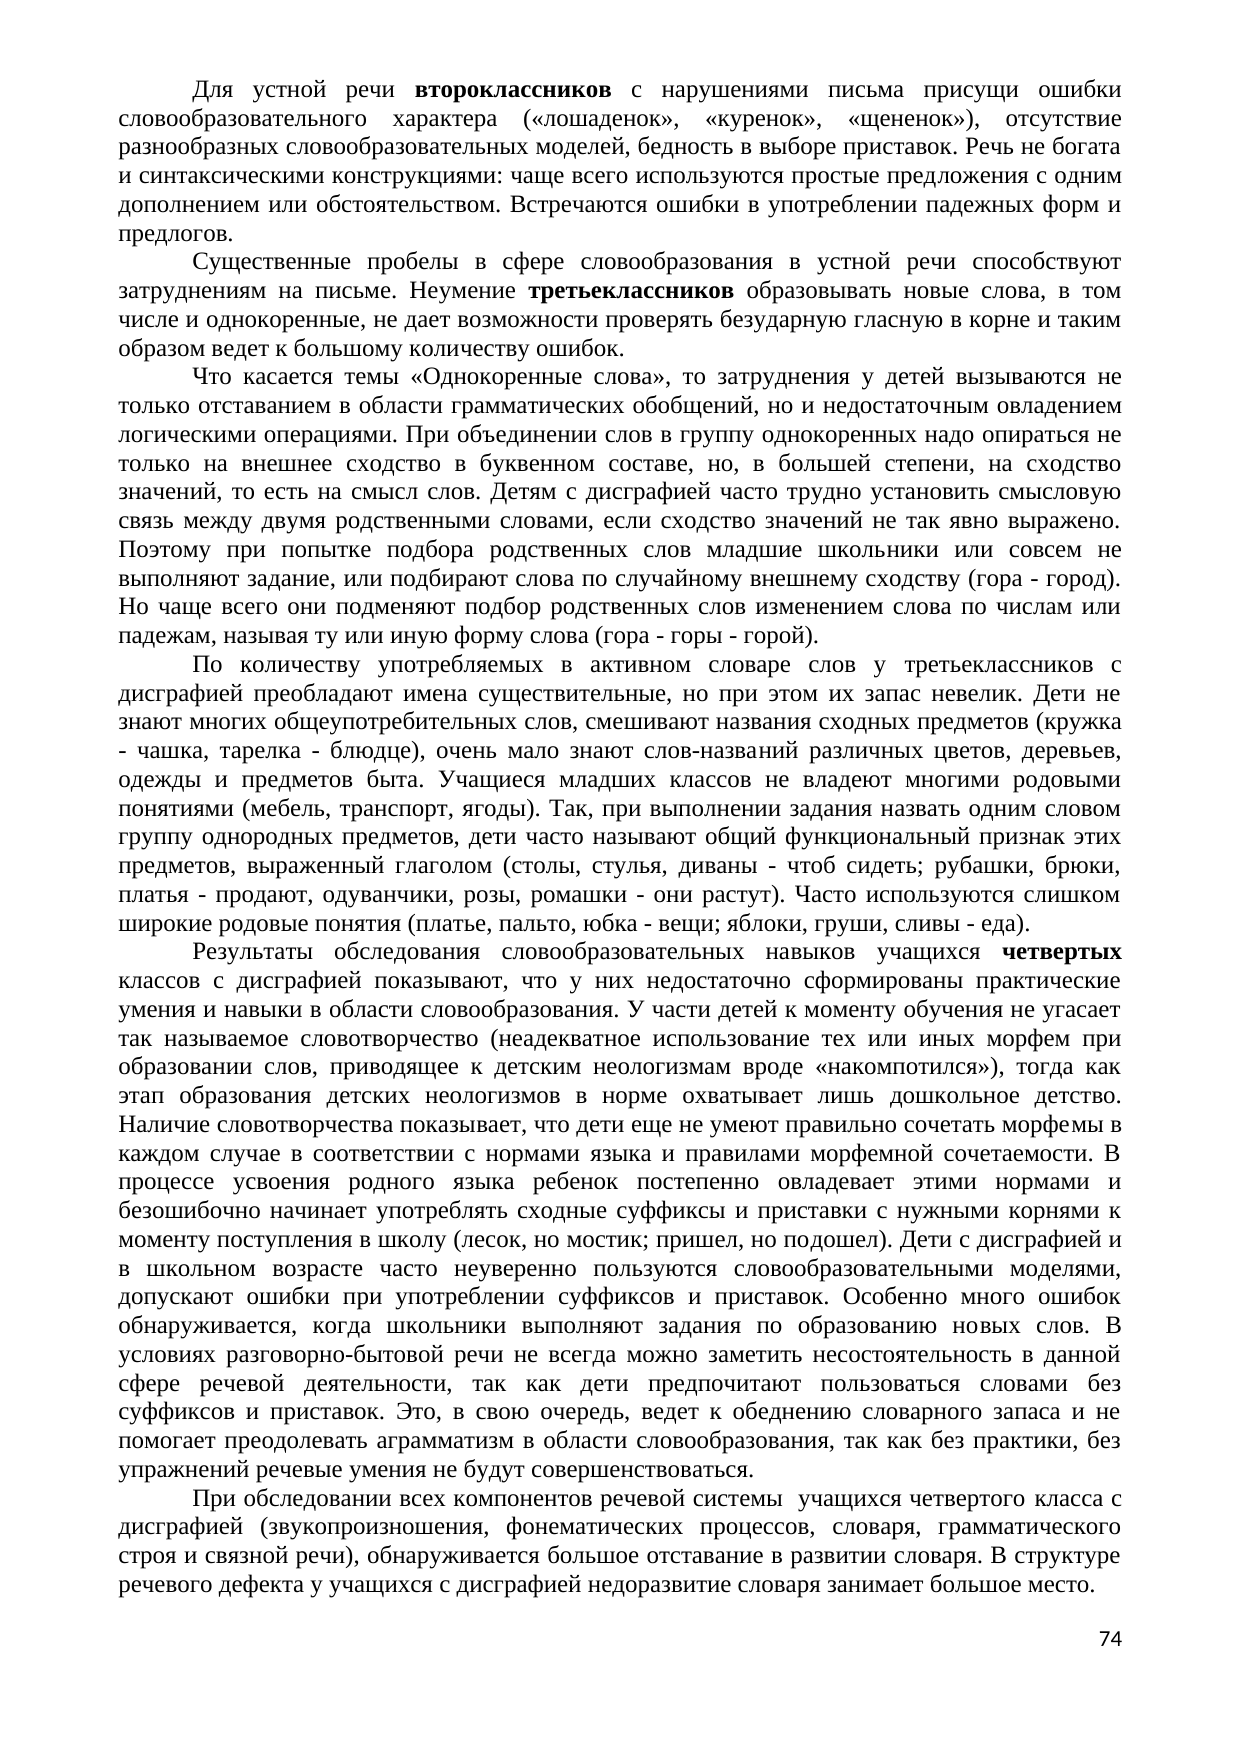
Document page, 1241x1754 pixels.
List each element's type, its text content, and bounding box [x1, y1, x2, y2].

text Существенные пробелы в сфере словообразования в устной речи способствуют затруднениям на письме. Неумение третьеклассников образовывать новые слова, в том числе и однокоренные, не дает возможности проверять безударную гласную в корне и таким образом ведет к большому количеству ошибок. [118, 246, 1122, 361]
text Результаты обследования словообразовательных навыков учащихся четвертых классов с дисграфией показывают, что у них недостаточно сформированы практические умения и навыки в области словообразования. У части детей к моменту обучения не угасает так называемое словотворчество (неадекватное использование тех или иных морфем при образовании слов, приводящее к детским неологизмам вроде «накомпотился»), тогда как этап образования детских неологизмов в норме охватывает лишь дошкольное детство. Наличие словотворчества показывает, что дети еще не умеют правильно сочетать морфемы в каждом случае в соответствии с нормами языка и правилами морфемной сочетаемости. В процессе усвоения родного языка ребенок постепенно овладевает этими нормами и безошибочно начинает употреблять сходные суффиксы и приставки с нужными корнями к моменту поступления в школу (лесок, но мостик; пришел, но подошел). Дети с дисграфией и в школьном возрасте часто неуверенно пользуются словообразовательными моделями, допускают ошибки при употреблении суффиксов и приставок. Особенно много ошибок обнаруживается, когда школьники выполняют задания по образованию новых слов. В условиях разговорно-бытовой речи не всегда можно заметить несостоятельность в данной сфере речевой деятельности, так как дети предпочитают пользоваться словами без суффиксов и приставок. Это, в свою очередь, ведет к обеднению словарного запаса и не помогает преодолевать аграмматизм в области словообразования, так как без практики, без упражнений речевые умения не будут совершенствоваться. [118, 936, 1122, 1483]
text Что касается темы «Однокоренные слова», то затруднения у детей вызываются не только отставанием в области грамматических обобщений, но и недостаточным овладением логическими операциями. При объединении слов в группу однокоренных надо опираться не только на внешнее сходство в буквенном составе, но, в большей степени, на сходство значений, то есть на смысл слов. Детям с дисграфией часто трудно установить смысловую связь между двумя родственными словами, если сходство значений не так явно выражено. Поэтому при попытке подбора родственных слов младшие школьники или совсем не выполняют задание, или подбирают слова по случайному внешнему сходству (гора - город). Но чаще всего они подменяют подбор родственных слов изменением слова по числам или падежам, называя ту или иную форму слова (гора - горы - горой). [118, 361, 1122, 649]
text По количеству употребляемых в активном словаре слов у третьеклассников с дисграфией преобладают имена существительные, но при этом их запас невелик. Дети не знают многих общеупотребительных слов, смешивают названия сходных предметов (кружка - чашка, тарелка - блюдце), очень мало знают слов-названий различных цветов, деревьев, одежды и предметов быта. Учащиеся младших классов не владеют многими родовыми понятиями (мебель, транспорт, ягоды). Так, при выполнении задания назвать одним словом группу однородных предметов, дети часто называют общий функциональный признак этих предметов, выраженный глаголом (столы, стулья, диваны - чтоб сидеть; рубашки, брюки, платья - продают, одуванчики, розы, ромашки - они растут). Часто используются слишком широкие родовые понятия (платье, пальто, юбка - вещи; яблоки, груши, сливы - еда). [118, 649, 1122, 936]
text При обследовании всех компонентов речевой системы учащихся четвертого класса с дисграфией (звукопроизношения, фонематических процессов, словаря, грамматического строя и связной речи), обнаруживается большое отставание в развитии словаря. В структуре речевого дефекта у учащихся с дисграфией недоразвитие словаря занимает большое место. [118, 1483, 1122, 1598]
text Для устной речи второклассников с нарушениями письма присущи ошибки словообразовательного характера («лошаденок», «куренок», «щененок»), отсутствие разнообразных словообразовательных моделей, бедность в выборе приставок. Речь не богата и синтаксическими конструкциями: чаще всего используются простые предложения с одним дополнением или обстоятельством. Встречаются ошибки в употреблении падежных форм и предлогов. [118, 74, 1122, 246]
